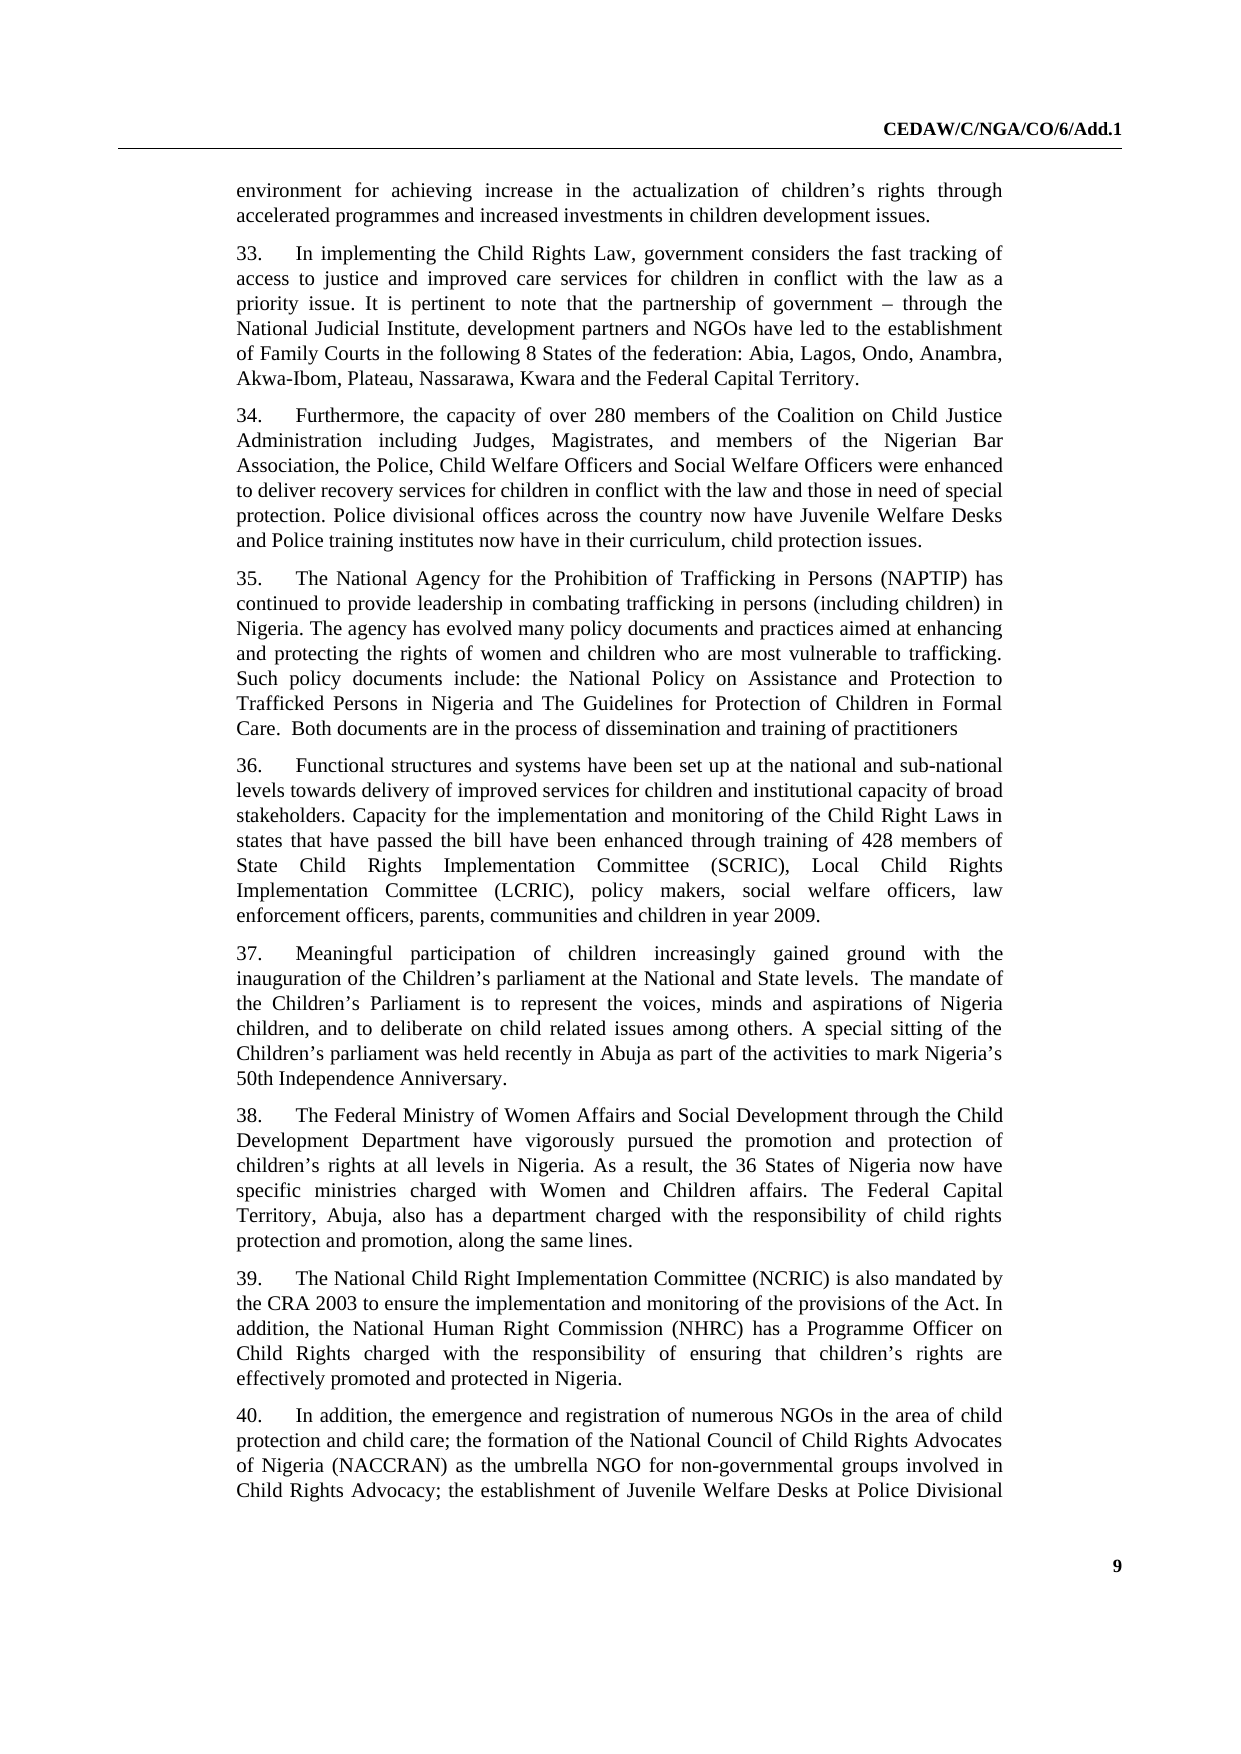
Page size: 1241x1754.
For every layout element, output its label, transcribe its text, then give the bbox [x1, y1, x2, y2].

list The National Agency for the Prohibition of Trafficking in Persons (NAPTIP) has continued to provide leadership in combating trafficking in persons (including children) in . The agency has evolved many policy documents and practices aimed at enhancing and protecting the rights of women and children who are most vulnerable to trafficking. Such policy documents include: the National Policy on Assistance and Protection to Trafficked Persons in and The Guidelines for Protection of Children in Formal Care. Both documents are in the process of dissemination and training of practitioners [236, 565, 1004, 740]
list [236, 1402, 1004, 1502]
list Functional structures and systems have been set up at the national and sub-national levels towards delivery of improved services for children and institutional capacity of broad stakeholders. Capacity for the implementation and monitoring of the Child Right Laws in states that have passed the bill have been enhanced through training of 428 members of State Child Rights Implementation Committee (SCRIC), Local Child Rights Implementation Committee (LCRIC), policy makers, social welfare officers, law enforcement officers, parents, communities and children in year 2009. [236, 752, 1004, 927]
list The National Child Right Implementation Committee (NCRIC) is also mandated by the CRA 2003 to ensure the implementation and monitoring of the provisions of the Act. In addition, the National Human Right Commission (NHRC) has a Programme Officer on Child Rights charged with the responsibility of ensuring that children’s rights are effectively promoted and protected in . [236, 1265, 1004, 1390]
list Furthermore, the capacity of over 280 members of the Coalition on Child Justice Administration including Judges, Magistrates, and members of the Nigerian Bar Association, the Police, Child Welfare Officers and Social Welfare Officers were enhanced to deliver recovery services for children in conflict with the law and those in need of special protection. Police divisional offices across the country now have Juvenile Welfare Desks and Police training institutes now have in their curriculum, child protection issues. [236, 402, 1004, 552]
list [236, 177, 1004, 227]
list The Federal Ministry of Women Affairs and Social Development through the Child Development Department have vigorously pursued the promotion and protection of children’s rights at all levels in . As a result, the 36 States of Nigeria now have specific ministries charged with Women and Children affairs. The , , also has a department charged with the responsibility of child rights protection and promotion, along the same lines. [236, 1102, 1004, 1252]
list Meaningful participation of children increasingly gained ground with the inauguration of the Children’s parliament at the National and State levels. The mandate of the Children’s Parliament is to represent the voices, minds and aspirations of children, and to deliberate on child related issues among others. A special sitting of the Children’s parliament was held recently in as part of the activities to mark ’s 50th Independence Anniversary. [236, 940, 1004, 1090]
list In implementing the Child Rights Law, government considers the fast tracking of access to justice and improved care services for children in conflict with the law as a priority issue. It is pertinent to note that the partnership of government – through the National Judicial Institute, development partners and NGOs have led to the establishment of Family Courts in the following 8 States of the federation: Abia, Lagos, Ondo, Anambra, Akwa-Ibom, Plateau, Nassarawa, Kwara and the Federal Capital Territory. [236, 240, 1004, 390]
